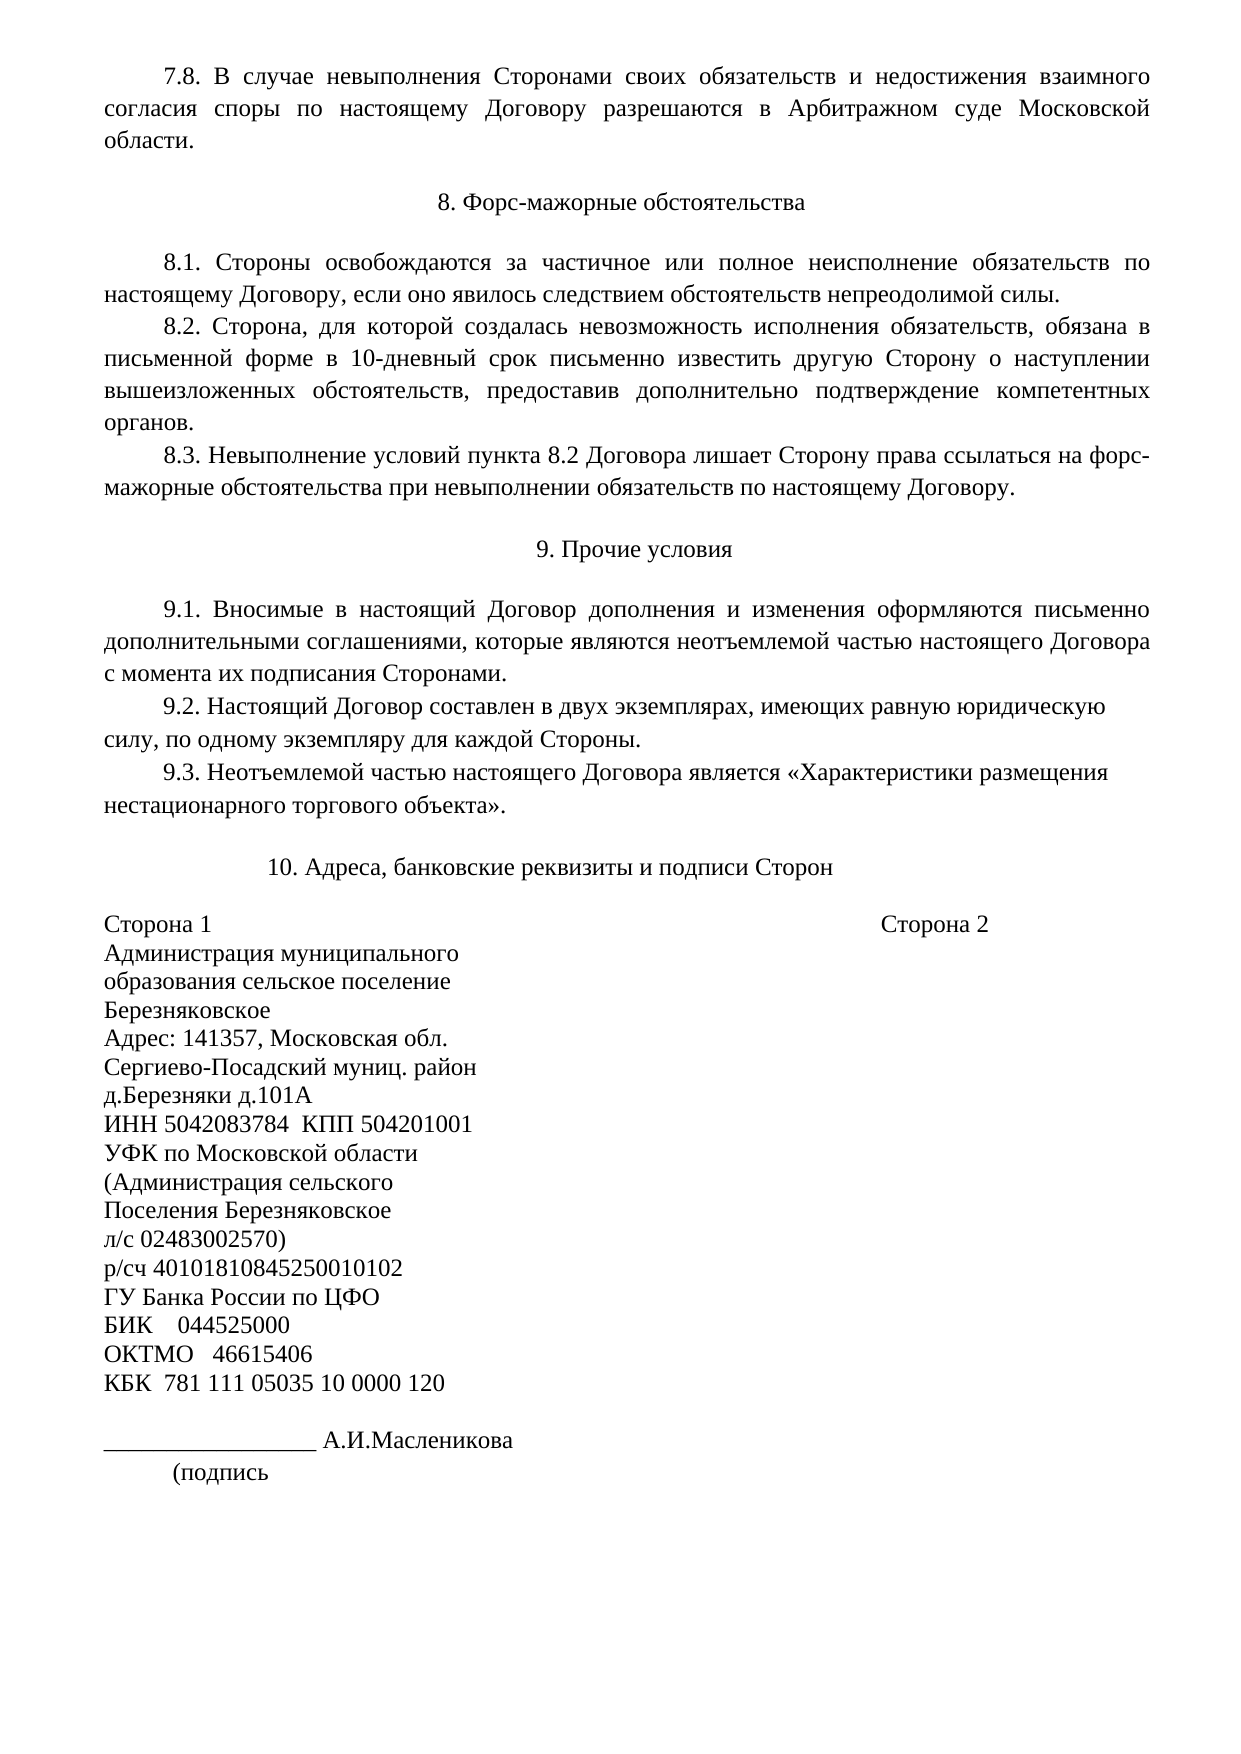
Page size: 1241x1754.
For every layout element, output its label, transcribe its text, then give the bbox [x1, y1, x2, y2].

text (Администрация сельского [103, 1167, 1152, 1195]
text 9.1. Вносимые в настоящий Договор дополнения и изменения оформляются письменно дополнительными соглашениями, которые являются неотъемлемой частью настоящего Договора с момента их подписания Сторонами. [104, 592, 1151, 688]
text д.Березняки д.101А [103, 1081, 1152, 1109]
text Сторона 1 Сторона 2 [103, 910, 1152, 938]
text Сергиево-Посадский муниц. район [103, 1052, 1152, 1081]
text ГУ Банка России по ЦФО [103, 1282, 1152, 1310]
text л/с 02483002570) [103, 1224, 1152, 1253]
text 7.8. В случае невыполнения Сторонами своих обязательств и недостижения взаимного согласия споры по настоящему Договору разрешаются в Арбитражном суде Московской области. [104, 59, 1151, 155]
text ИНН 5042083784 КПП 504201001 [103, 1109, 1152, 1138]
text Поселения Березняковское [103, 1195, 1152, 1224]
text УФК по Московской области [103, 1138, 1152, 1167]
text 8.3. Невыполнение условий пункта 8.2 Договора лишает Сторону права ссылаться на форс-мажорные обстоятельства при невыполнении обязательств по настоящему Договору. [104, 437, 1151, 501]
text (подпись [103, 1454, 1152, 1487]
text 9.3. Неотъемлемой частью настоящего Договора является «Характеристики размещения нестационарного торгового объекта». [103, 754, 1150, 820]
text 8. Форс-мажорные обстоятельства [437, 187, 1152, 216]
text _________________ А.И.Масленикова [103, 1425, 1152, 1454]
text р/сч 40101810845250010102 [103, 1253, 1152, 1282]
text 10. Адреса, банковские реквизиты и подписи Сторон [104, 853, 1152, 881]
text БИК 044525000 [103, 1310, 1152, 1339]
text ОКТМО 46615406 [103, 1339, 1152, 1368]
text 9.2. Настоящий Договор составлен в двух экземплярах, имеющих равную юридическую силу, по одному экземпляру для каждой Стороны. [103, 688, 1150, 754]
text Администрация муниципального [103, 938, 1152, 967]
text КБК 781 111 05035 10 0000 120 [103, 1368, 1152, 1397]
text Адрес: 141357, Московская обл. [103, 1024, 1152, 1052]
text Березняковское [103, 995, 1152, 1024]
text образования сельское поселение [103, 967, 1152, 995]
text 9. Прочие условия [536, 534, 1152, 563]
text 8.1. Стороны освобождаются за частичное или полное неисполнение обязательств по настоящему Договору, если оно явилось следствием обстоятельств непреодолимой силы. [104, 245, 1151, 309]
text 8.2. Сторона, для которой создалась невозможность исполнения обязательств, обязана в письменной форме в 10-дневный срок письменно известить другую Сторону о наступлении вышеизложенных обстоятельств, предоставив дополнительно подтверждение компетентных органов. [104, 309, 1151, 437]
